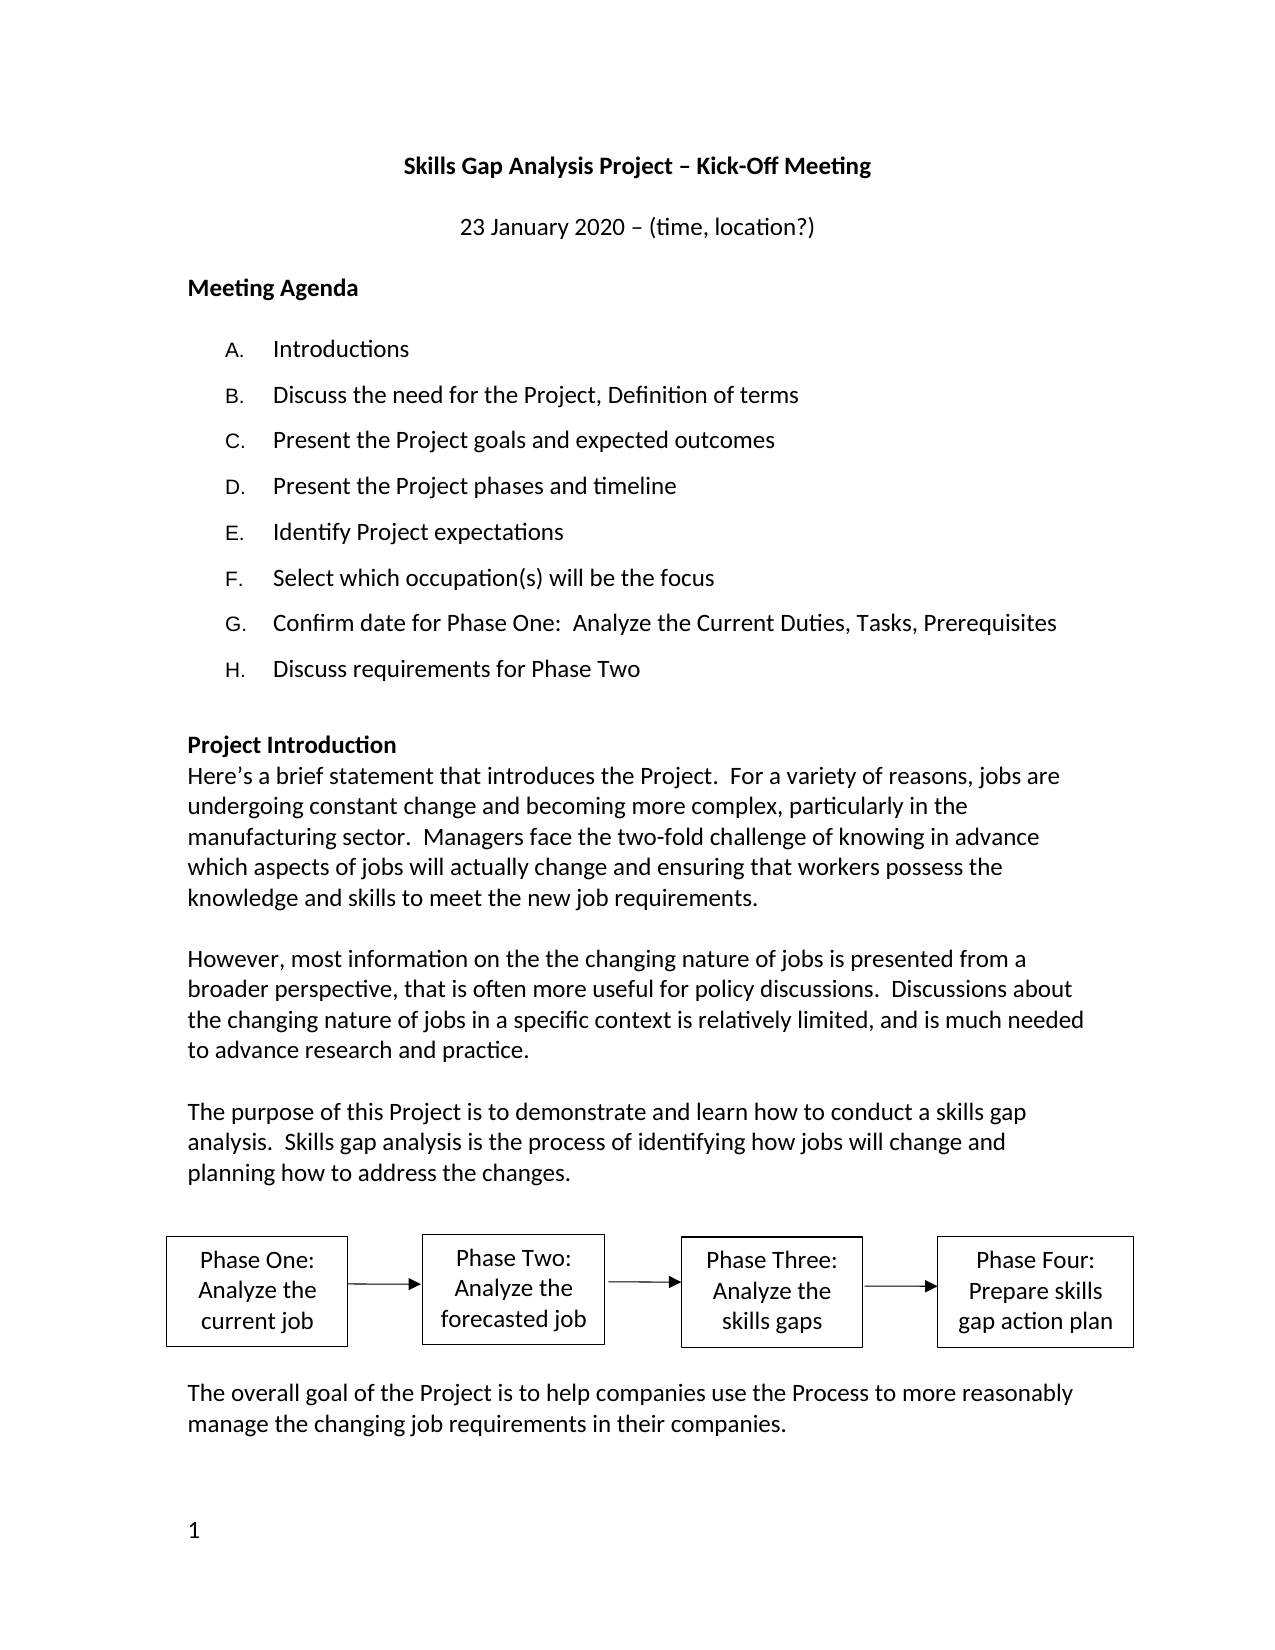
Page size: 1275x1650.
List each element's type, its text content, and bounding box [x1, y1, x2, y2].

text Project Introduction [187, 729, 1087, 760]
text Skills Gap Analysis Project – Kick-Off Meeting [187, 150, 1087, 181]
list Discuss the need for the Project, Definition of terms [225, 379, 1087, 409]
list Confirm date for Phase One: Analyze the Current Duties, Tasks, Prerequisites [225, 607, 1087, 638]
list Discuss requirements for Phase Two [225, 653, 1087, 684]
text Here’s a brief statement that introduces the Project. For a variety of reasons, jobs are undergoing constant change and becoming more complex, particularly in the manufacturing sector. Managers face the two-fold challenge of knowing in advance which aspects of jobs will actually change and ensuring that workers possess the knowledge and skills to meet the new job requirements. [187, 760, 1087, 913]
list Identify Project expectations [225, 516, 1087, 547]
text The purpose of this Project is to demonstrate and learn how to conduct a skills gap analysis. Skills gap analysis is the process of identifying how jobs will change and planning how to address the changes. [187, 1096, 1087, 1187]
text 23 January 2020 – (time, location?) [187, 211, 1087, 242]
list Present the Project phases and timeline [225, 470, 1087, 501]
list Introductions [225, 333, 1087, 364]
list Present the Project goals and expected outcomes [225, 424, 1087, 455]
text However, most information on the the changing nature of jobs is presented from a broader perspective, that is often more useful for policy discussions. Discussions about the changing nature of jobs in a specific context is relatively limited, and is much needed to advance research and practice. [187, 943, 1087, 1065]
text Meeting Agenda [187, 272, 1087, 303]
list Select which occupation(s) will be the focus [225, 562, 1087, 592]
text The overall goal of the Project is to help companies use the Process to more reasonably manage the changing job requirements in their companies. [187, 1377, 1087, 1438]
